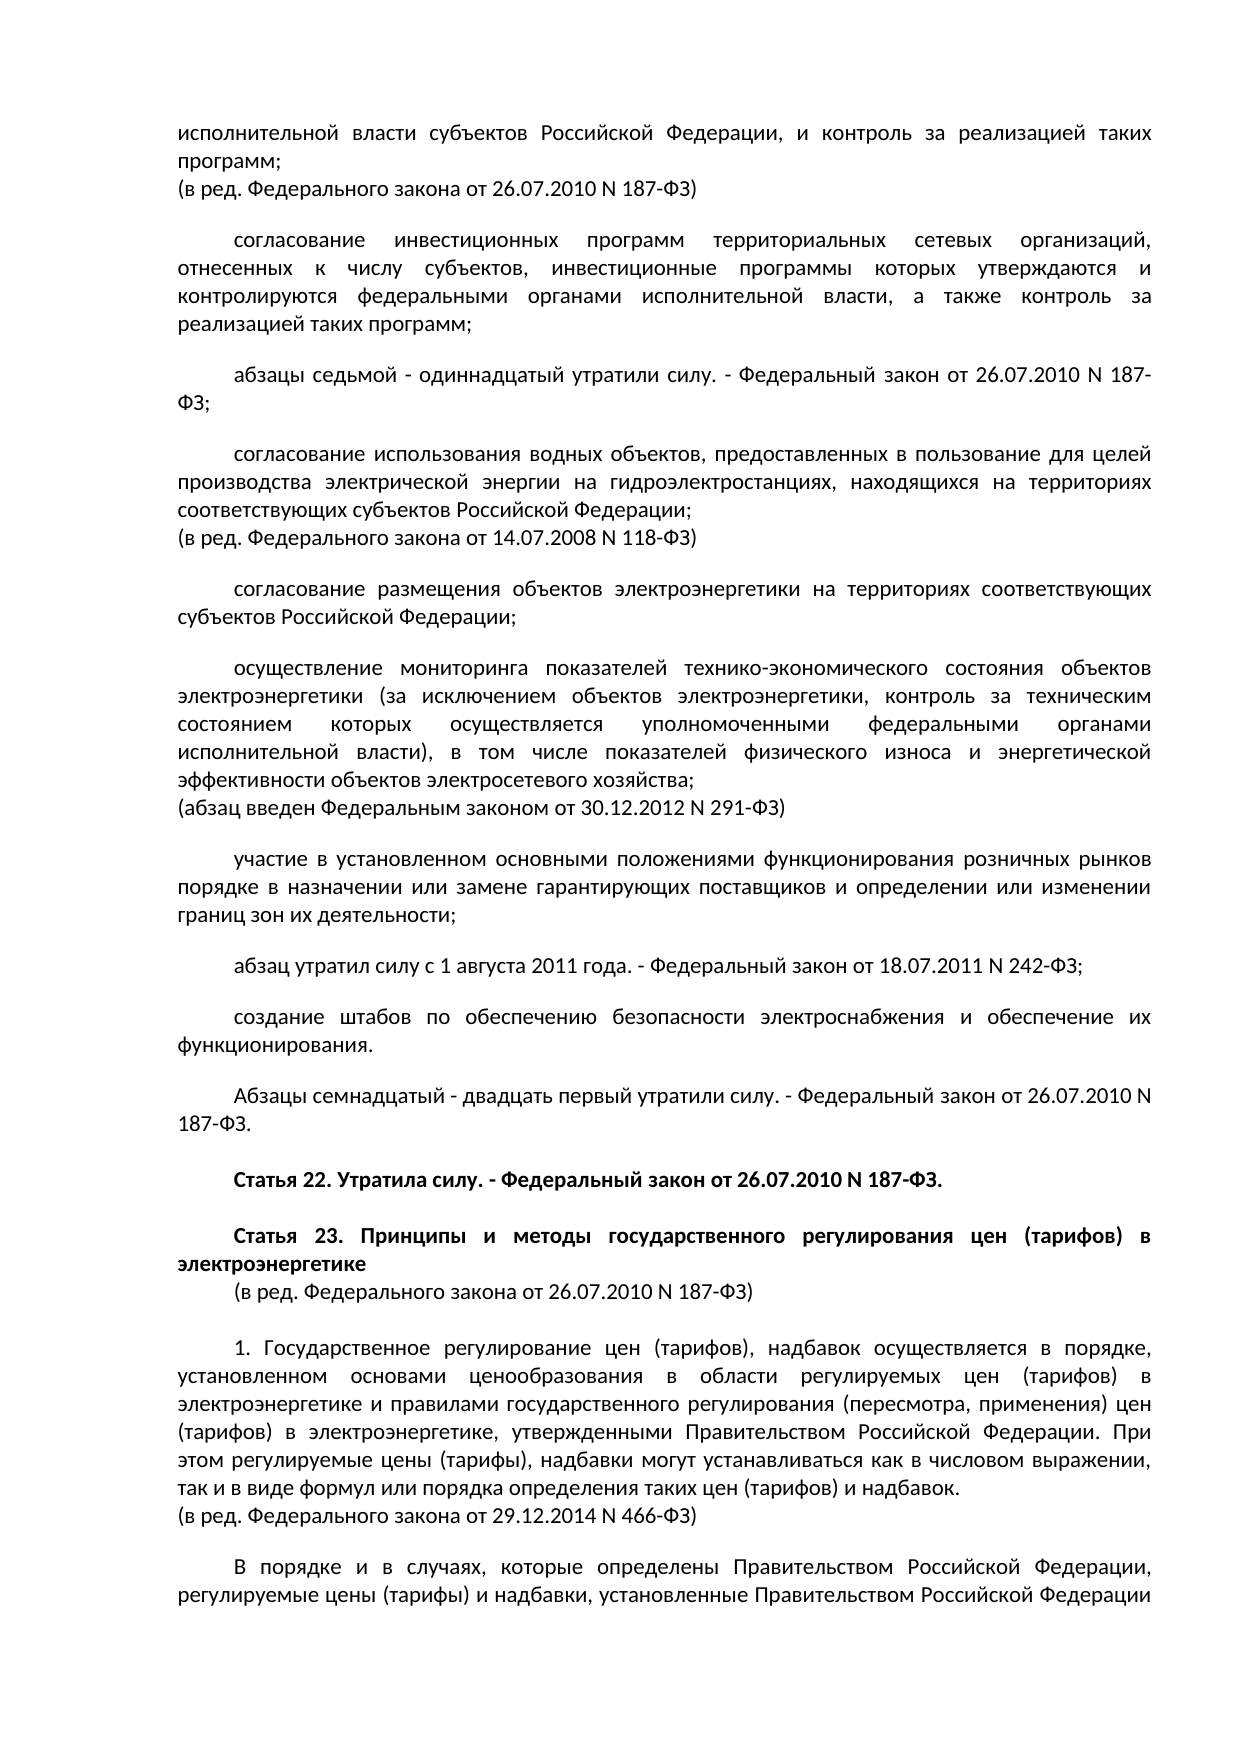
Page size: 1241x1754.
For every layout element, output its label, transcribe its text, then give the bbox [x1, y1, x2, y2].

text абзац утратил силу с 1 августа 2011 года. - Федеральный закон от 18.07.2011 N 242-ФЗ; [177, 951, 1152, 979]
text согласование инвестиционных программ территориальных сетевых организаций, отнесенных к числу субъектов, инвестиционные программы которых утверждаются и контролируются федеральными органами исполнительной власти, а также контроль за реализацией таких программ; [177, 225, 1152, 337]
text осуществление мониторинга показателей технико-экономического состояния объектов электроэнергетики (за исключением объектов электроэнергетики, контроль за техническим состоянием которых осуществляется уполномоченными федеральными органами исполнительной власти), в том числе показателей физического износа и энергетической эффективности объектов электросетевого хозяйства; [177, 653, 1152, 793]
text 1. Государственное регулирование цен (тарифов), надбавок осуществляется в порядке, установленном основами ценообразования в области регулируемых цен (тарифов) в электроэнергетике и правилами государственного регулирования (пересмотра, применения) цен (тарифов) в электроэнергетике, утвержденными Правительством Российской Федерации. При этом регулируемые цены (тарифы), надбавки могут устанавливаться как в числовом выражении, так и в виде формул или порядка определения таких цен (тарифов) и надбавок. [177, 1333, 1152, 1501]
text участие в установленном основными положениями функционирования розничных рынков порядке в назначении или замене гарантирующих поставщиков и определении или изменении границ зон их деятельности; [177, 844, 1152, 928]
text создание штабов по обеспечению безопасности электроснабжения и обеспечение их функционирования. [177, 1002, 1152, 1058]
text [177, 118, 1152, 174]
text (в ред. Федерального закона от 14.07.2008 N 118-ФЗ) [177, 523, 1152, 551]
text абзацы седьмой - одиннадцатый утратили силу. - Федеральный закон от 26.07.2010 N 187-ФЗ; [177, 360, 1152, 416]
text (абзац введен Федеральным законом от 30.12.2012 N 291-ФЗ) [177, 793, 1152, 821]
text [177, 1552, 1152, 1608]
title Статья 23. Принципы и методы государственного регулирования цен (тарифов) в электроэнергетике [177, 1221, 1152, 1277]
text согласование использования водных объектов, предоставленных в пользование для целей производства электрической энергии на гидроэлектростанциях, находящихся на территориях соответствующих субъектов Российской Федерации; [177, 439, 1152, 523]
text (в ред. Федерального закона от 26.07.2010 N 187-ФЗ) [177, 1277, 1152, 1305]
text (в ред. Федерального закона от 29.12.2014 N 466-ФЗ) [177, 1501, 1152, 1529]
text (в ред. Федерального закона от 26.07.2010 N 187-ФЗ) [177, 174, 1152, 202]
text согласование размещения объектов электроэнергетики на территориях соответствующих субъектов Российской Федерации; [177, 574, 1152, 630]
text Абзацы семнадцатый - двадцать первый утратили силу. - Федеральный закон от 26.07.2010 N 187-ФЗ. [177, 1081, 1152, 1137]
title Статья 22. Утратила силу. - Федеральный закон от 26.07.2010 N 187-ФЗ. [177, 1165, 1152, 1193]
